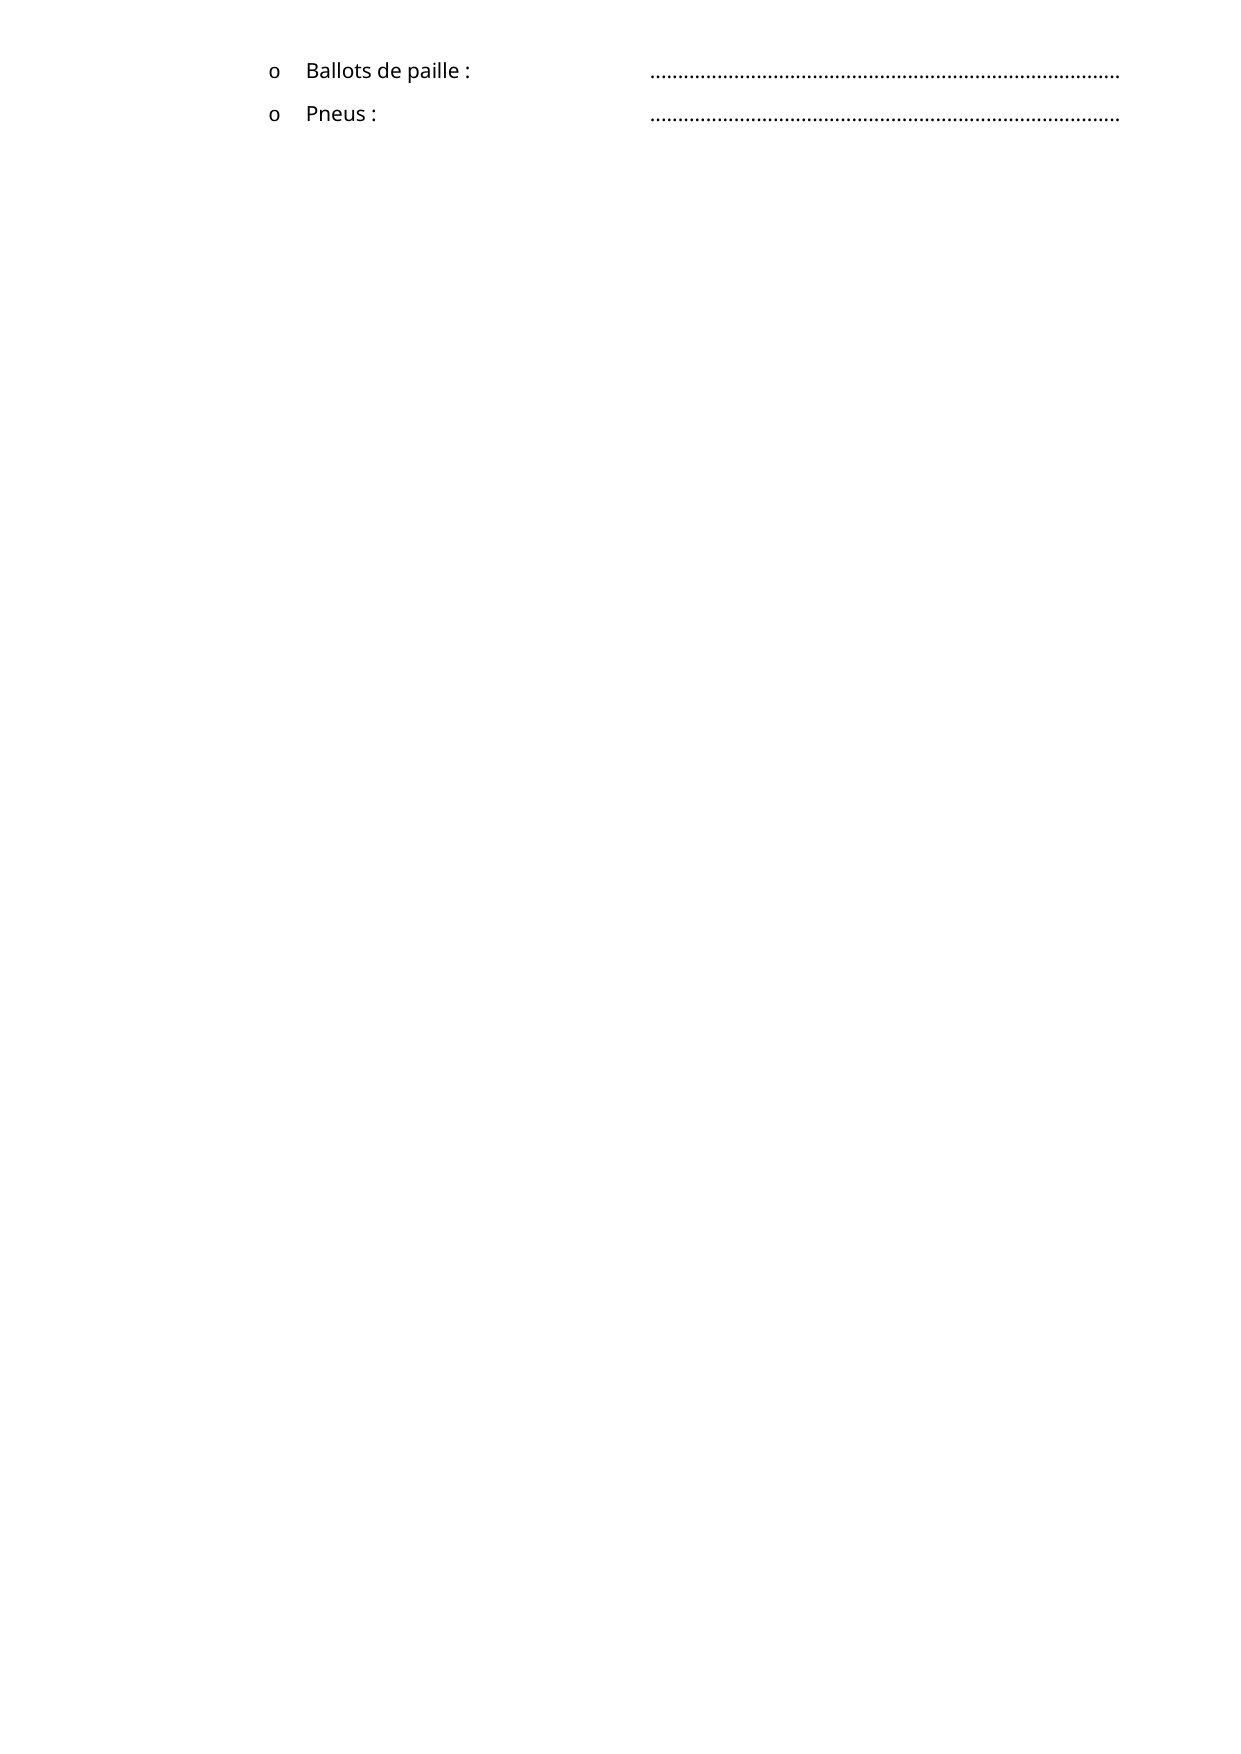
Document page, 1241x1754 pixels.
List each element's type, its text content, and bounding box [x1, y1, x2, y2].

list Ballots de paille : [268, 56, 1122, 85]
list Pneus : [268, 99, 1122, 127]
